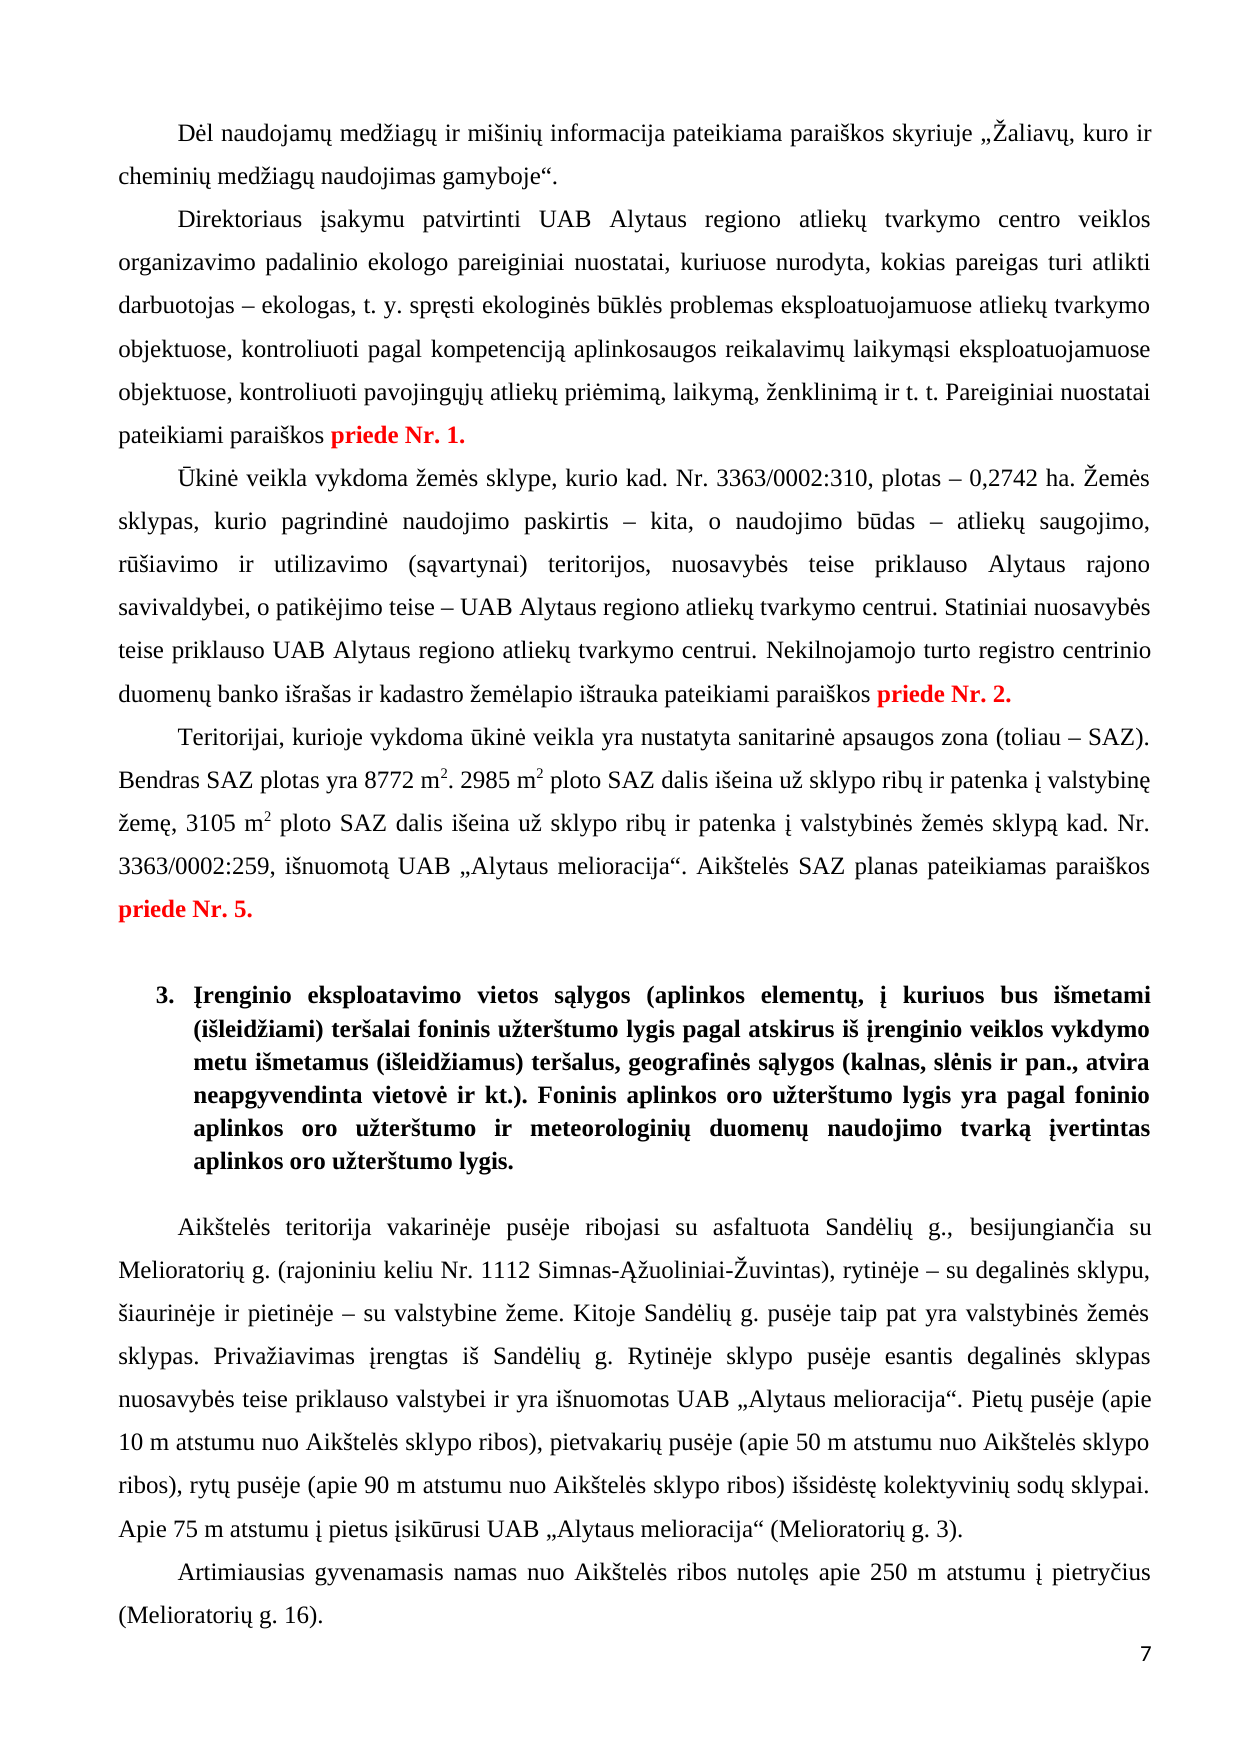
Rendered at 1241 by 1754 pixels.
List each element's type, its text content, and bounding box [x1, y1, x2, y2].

list Įrenginio eksploatavimo vietos sąlygos (aplinkos elementų, į kuriuos bus išmetami (išleidžiami) teršalai foninis užterštumo lygis pagal atskirus iš įrenginio veiklos vykdymo metu išmetamus (išleidžiamus) teršalus, geografinės sąlygos (kalnas, slėnis ir pan., atvira neapgyvendinta vietovė ir kt.). Foninis aplinkos oro užterštumo lygis yra pagal foninio aplinkos oro užterštumo ir meteorologinių duomenų naudojimo tvarką įvertintas aplinkos oro užterštumo lygis. [156, 981, 1152, 1174]
text Ūkinė veikla vykdoma žemės sklype, kurio kad. Nr. 3363/0002:310, plotas – 0,2742 ha. Žemės sklypas, kurio pagrindinė naudojimo paskirtis – kita, o naudojimo būdas – atliekų saugojimo, rūšiavimo ir utilizavimo (sąvartynai) teritorijos, nuosavybės teise priklauso Alytaus rajono savivaldybei, o patikėjimo teise – UAB Alytaus regiono atliekų tvarkymo centrui. Statiniai nuosavybės teise priklauso UAB Alytaus regiono atliekų tvarkymo centrui. Nekilnojamojo turto registro centrinio duomenų banko išrašas ir kadastro žemėlapio ištrauka pateikiami paraiškos priede Nr. 2. [118, 463, 1152, 707]
text Teritorijai, kurioje vykdoma ūkinė veikla yra nustatyta sanitarinė apsaugos zona (toliau – SAZ). Bendras SAZ plotas yra 8772 m2. 2985 m2 ploto SAZ dalis išeina už sklypo ribų ir patenka į valstybinę žemę, 3105 m2 ploto SAZ dalis išeina už sklypo ribų ir patenka į valstybinės žemės sklypą kad. Nr. 3363/0002:259, išnuomotą UAB „Alytaus melioracija“. Aikštelės SAZ planas pateikiamas paraiškos priede Nr. 5. [118, 722, 1152, 923]
text Direktoriaus įsakymu patvirtinti UAB Alytaus regiono atliekų tvarkymo centro veiklos organizavimo padalinio ekologo pareiginiai nuostatai, kuriuose nurodyta, kokias pareigas turi atlikti darbuotojas – ekologas, t. y. spręsti ekologinės būklės problemas eksploatuojamuose atliekų tvarkymo objektuose, kontroliuoti pagal kompetenciją aplinkosaugos reikalavimų laikymąsi eksploatuojamuose objektuose, kontroliuoti pavojingųjų atliekų priėmimą, laikymą, ženklinimą ir t. t. Pareiginiai nuostatai pateikiami paraiškos priede Nr. 1. [118, 204, 1152, 449]
text Aikštelės teritorija vakarinėje pusėje ribojasi su asfaltuota Sandėlių g., besijungiančia su Melioratorių g. (rajoniniu keliu Nr. 1112 Simnas-Ąžuoliniai-Žuvintas), rytinėje – su degalinės sklypu, šiaurinėje ir pietinėje – su valstybine žeme. Kitoje Sandėlių g. pusėje taip pat yra valstybinės žemės sklypas. Privažiavimas įrengtas iš Sandėlių g. Rytinėje sklypo pusėje esantis degalinės sklypas nuosavybės teise priklauso valstybei ir yra išnuomotas UAB „Alytaus melioracija“. Pietų pusėje (apie 10 m atstumu nuo Aikštelės sklypo ribos), pietvakarių pusėje (apie 50 m atstumu nuo Aikštelės sklypo ribos), rytų pusėje (apie 90 m atstumu nuo Aikštelės sklypo ribos) išsidėstę kolektyvinių sodų sklypai. Apie 75 m atstumu į pietus įsikūrusi UAB „Alytaus melioracija“ (Melioratorių g. 3). [118, 1212, 1152, 1542]
text Artimiausias gyvenamasis namas nuo Aikštelės ribos nutolęs apie 250 m atstumu į pietryčius (Melioratorių g. 16). [118, 1557, 1152, 1629]
text Dėl naudojamų medžiagų ir mišinių informacija pateikiama paraiškos skyriuje „Žaliavų, kuro ir cheminių medžiagų naudojimas gamyboje“. [118, 118, 1152, 190]
